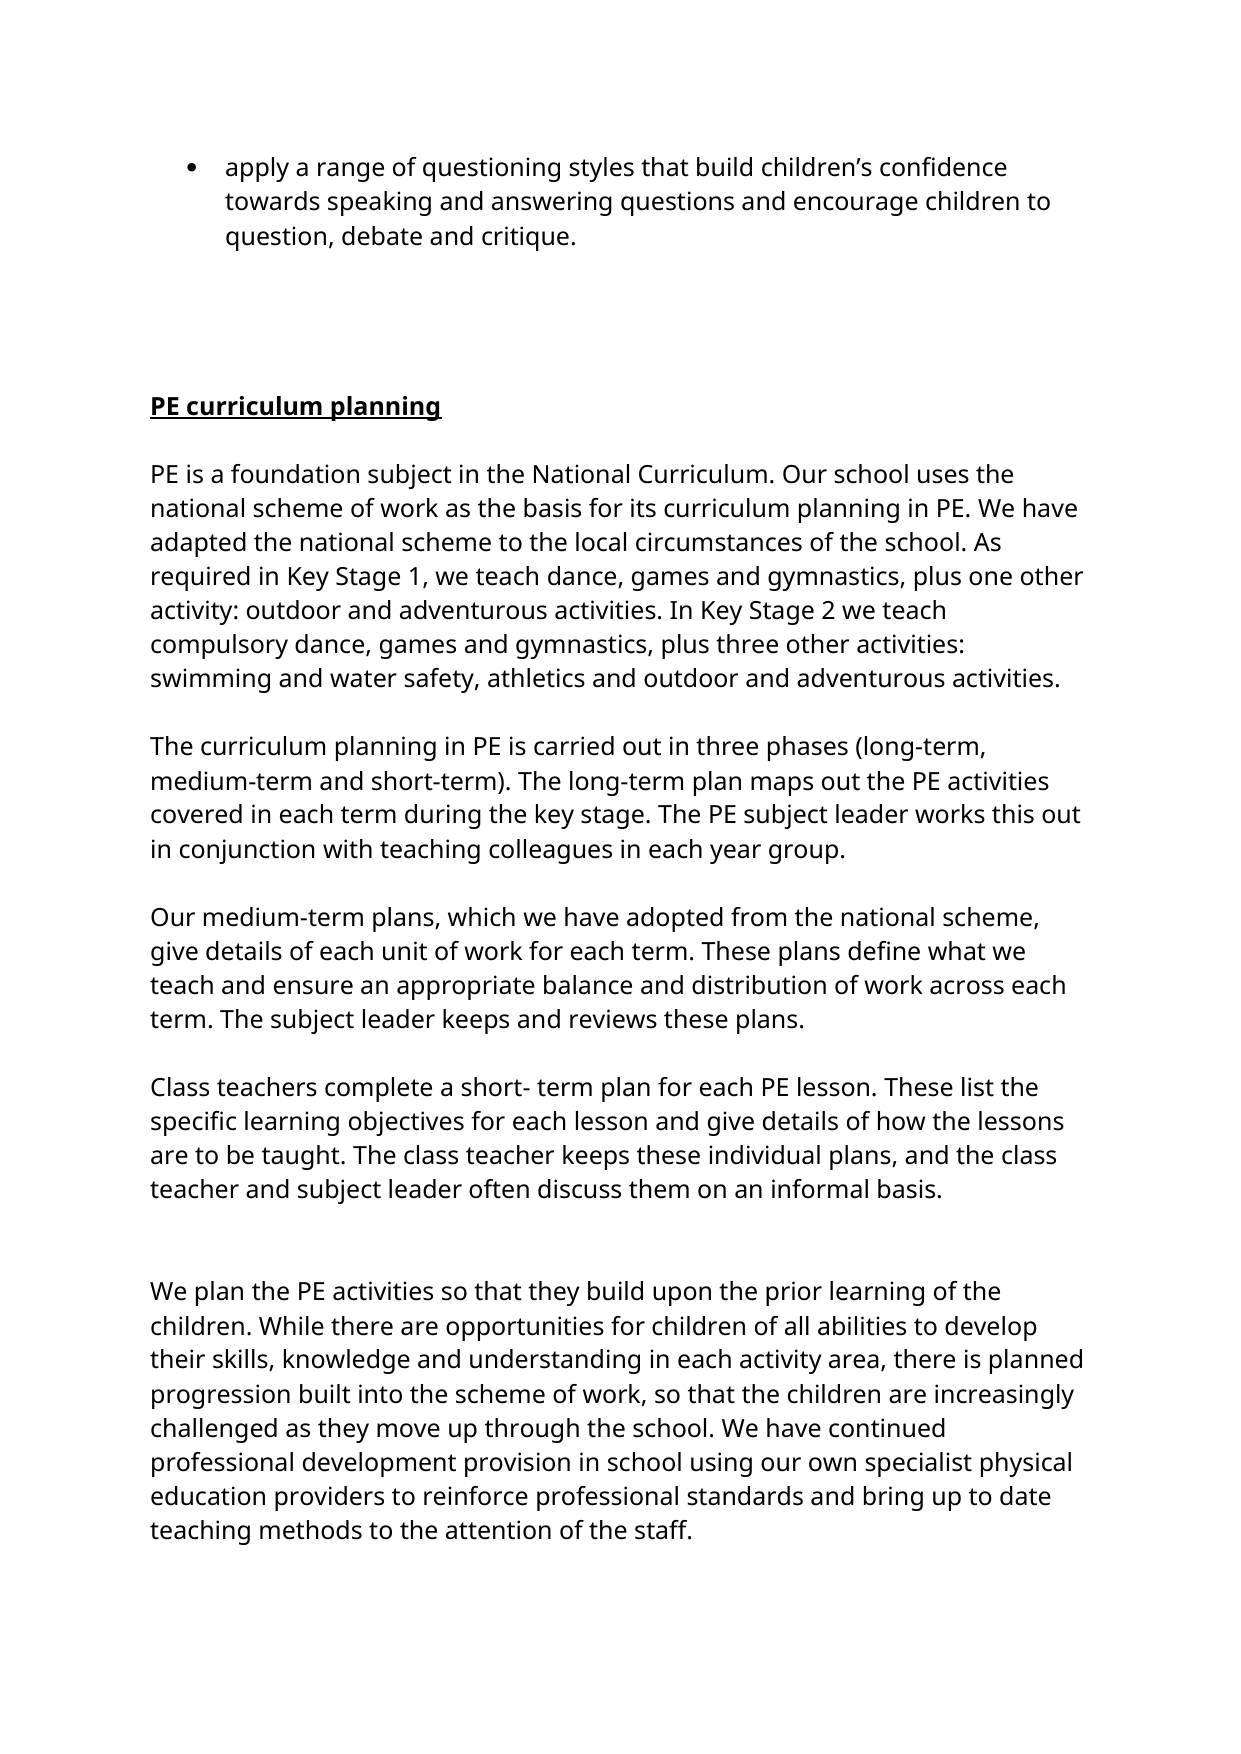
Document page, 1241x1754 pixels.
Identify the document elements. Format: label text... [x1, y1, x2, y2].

text Our medium-term plans, which we have adopted from the national scheme, give details of each unit of work for each term. These plans define what we teach and ensure an appropriate balance and distribution of work across each term. The subject leader keeps and reviews these plans. [150, 899, 1090, 1036]
text PE curriculum planning [150, 388, 1090, 422]
list apply a range of questioning styles that build children’s confidence towards speaking and answering questions and encourage children to question, debate and critique. [187, 150, 1090, 252]
text Class teachers complete a short- term plan for each PE lesson. These list the specific learning objectives for each lesson and give details of how the lessons are to be taught. The class teacher keeps these individual plans, and the class teacher and subject leader often discuss them on an informal basis. [150, 1070, 1090, 1206]
text We plan the PE activities so that they build upon the prior learning of the children. While there are opportunities for children of all abilities to develop their skills, knowledge and understanding in each activity area, there is planned progression built into the scheme of work, so that the children are increasingly challenged as they move up through the school. We have continued professional development provision in school using our own specialist physical education providers to reinforce professional standards and bring up to date teaching methods to the attention of the staff. [150, 1274, 1090, 1547]
text The curriculum planning in PE is carried out in three phases (long-term, medium-term and short-term). The long-term plan maps out the PE activities covered in each term during the key stage. The PE subject leader works this out in conjunction with teaching colleagues in each year group. [150, 729, 1090, 865]
text PE is a foundation subject in the National Curriculum. Our school uses the national scheme of work as the basis for its curriculum planning in PE. We have adapted the national scheme to the local circumstances of the school. As required in Key Stage 1, we teach dance, games and gymnastics, plus one other activity: outdoor and adventurous activities. In Key Stage 2 we teach compulsory dance, games and gymnastics, plus three other activities: swimming and water safety, athletics and outdoor and adventurous activities. [150, 457, 1090, 695]
